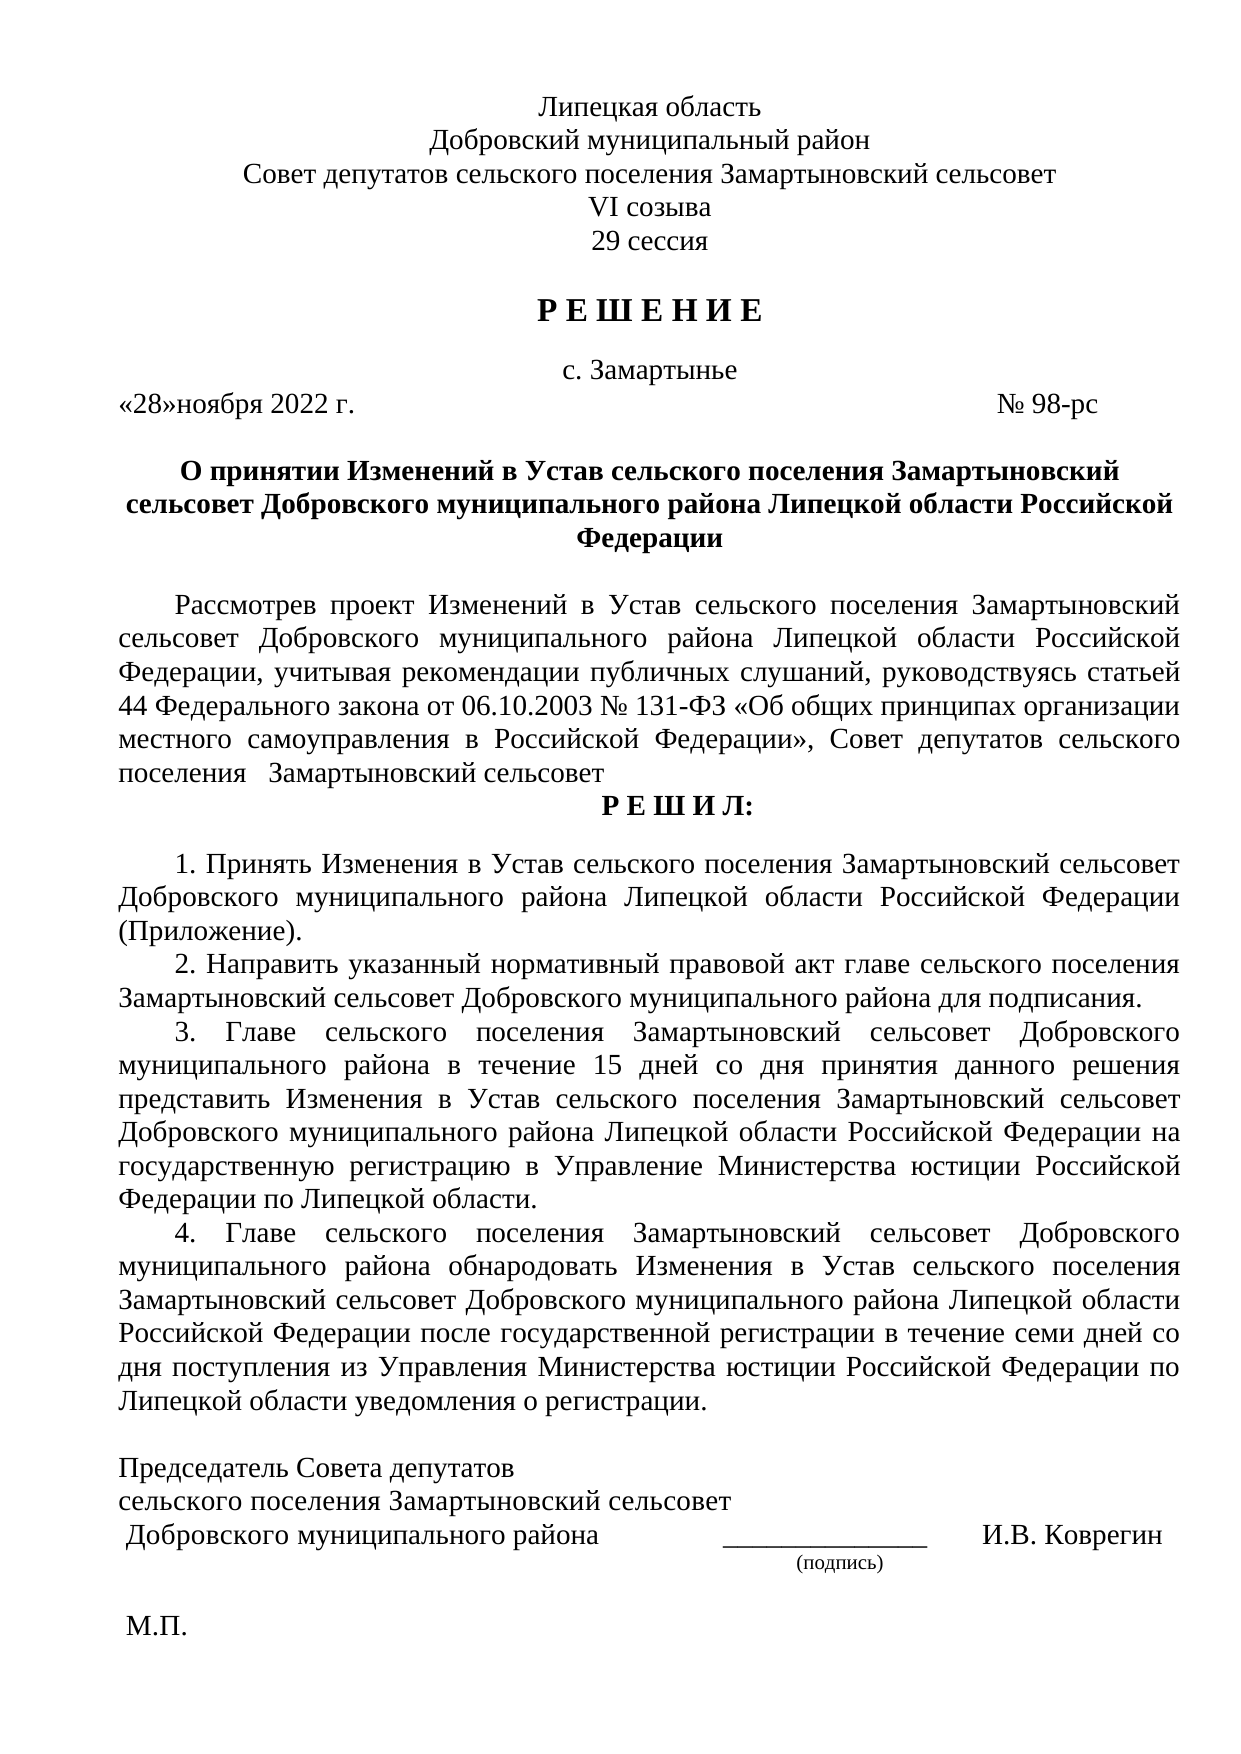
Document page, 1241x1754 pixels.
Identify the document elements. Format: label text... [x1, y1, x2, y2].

text 29 сессия [118, 223, 1181, 256]
text Председатель Совета депутатов [118, 1450, 1181, 1483]
text сельского поселения Замартыновский сельсовет [118, 1483, 1181, 1517]
text «28»ноября . № 98-рс [118, 386, 1181, 419]
text Рассмотрев проект Изменений в Устав сельского поселения Замартыновский сельсовет Добровского муниципального района Липецкой области Российской Федерации, учитывая рекомендации публичных слушаний, руководствуясь статьей 44 Федерального закона от 06.10.2003 № 131-ФЗ «Об общих принципах организации местного самоуправления в Российской Федерации», Совет депутатов сельского поселения Замартыновский сельсовет [118, 587, 1181, 788]
text О принятии Изменений в Устав сельского поселения Замартыновский сельсовет Добровского муниципального района Липецкой области Российской Федерации [118, 453, 1181, 553]
text VI созыва [118, 189, 1181, 223]
text Совет депутатов сельского поселения Замартыновский сельсовет [118, 156, 1181, 189]
text 1. Принять Изменения в Устав сельского поселения Замартыновский сельсовет Добровского муниципального района Липецкой области Российской Федерации (Приложение). [118, 846, 1181, 947]
text (подпись) [118, 1550, 1181, 1574]
text Добровский муниципальный район [118, 122, 1181, 156]
text 2. Направить указанный нормативный правовой акт главе сельского поселения Замартыновский сельсовет Добровского муниципального района для подписания. [118, 947, 1181, 1014]
text Добровского муниципального района ______________ И.В. Коврегин [118, 1517, 1181, 1550]
text 4. Главе сельского поселения Замартыновский сельсовет Добровского муниципального района обнародовать Изменения в Устав сельского поселения Замартыновский сельсовет Добровского муниципального района Липецкой области Российской Федерации после государственной регистрации в течение семи дней со дня поступления из Управления Министерства юстиции Российской Федерации по Липецкой области уведомления о регистрации. [118, 1215, 1181, 1416]
text 3. Главе сельского поселения Замартыновский сельсовет Добровского муниципального района в течение 15 дней со дня принятия данного решения представить Изменения в Устав сельского поселения Замартыновский сельсовет Добровского муниципального района Липецкой области Российской Федерации на государственную регистрацию в Управление Министерства юстиции Российской Федерации по Липецкой области. [118, 1014, 1181, 1215]
text Р Е Ш И Л: [118, 788, 1181, 822]
text Липецкая область [118, 89, 1181, 122]
text Р Е Ш Е Н И Е [118, 290, 1181, 328]
text М.П. [118, 1608, 1181, 1641]
text с. Замартынье [118, 352, 1181, 386]
